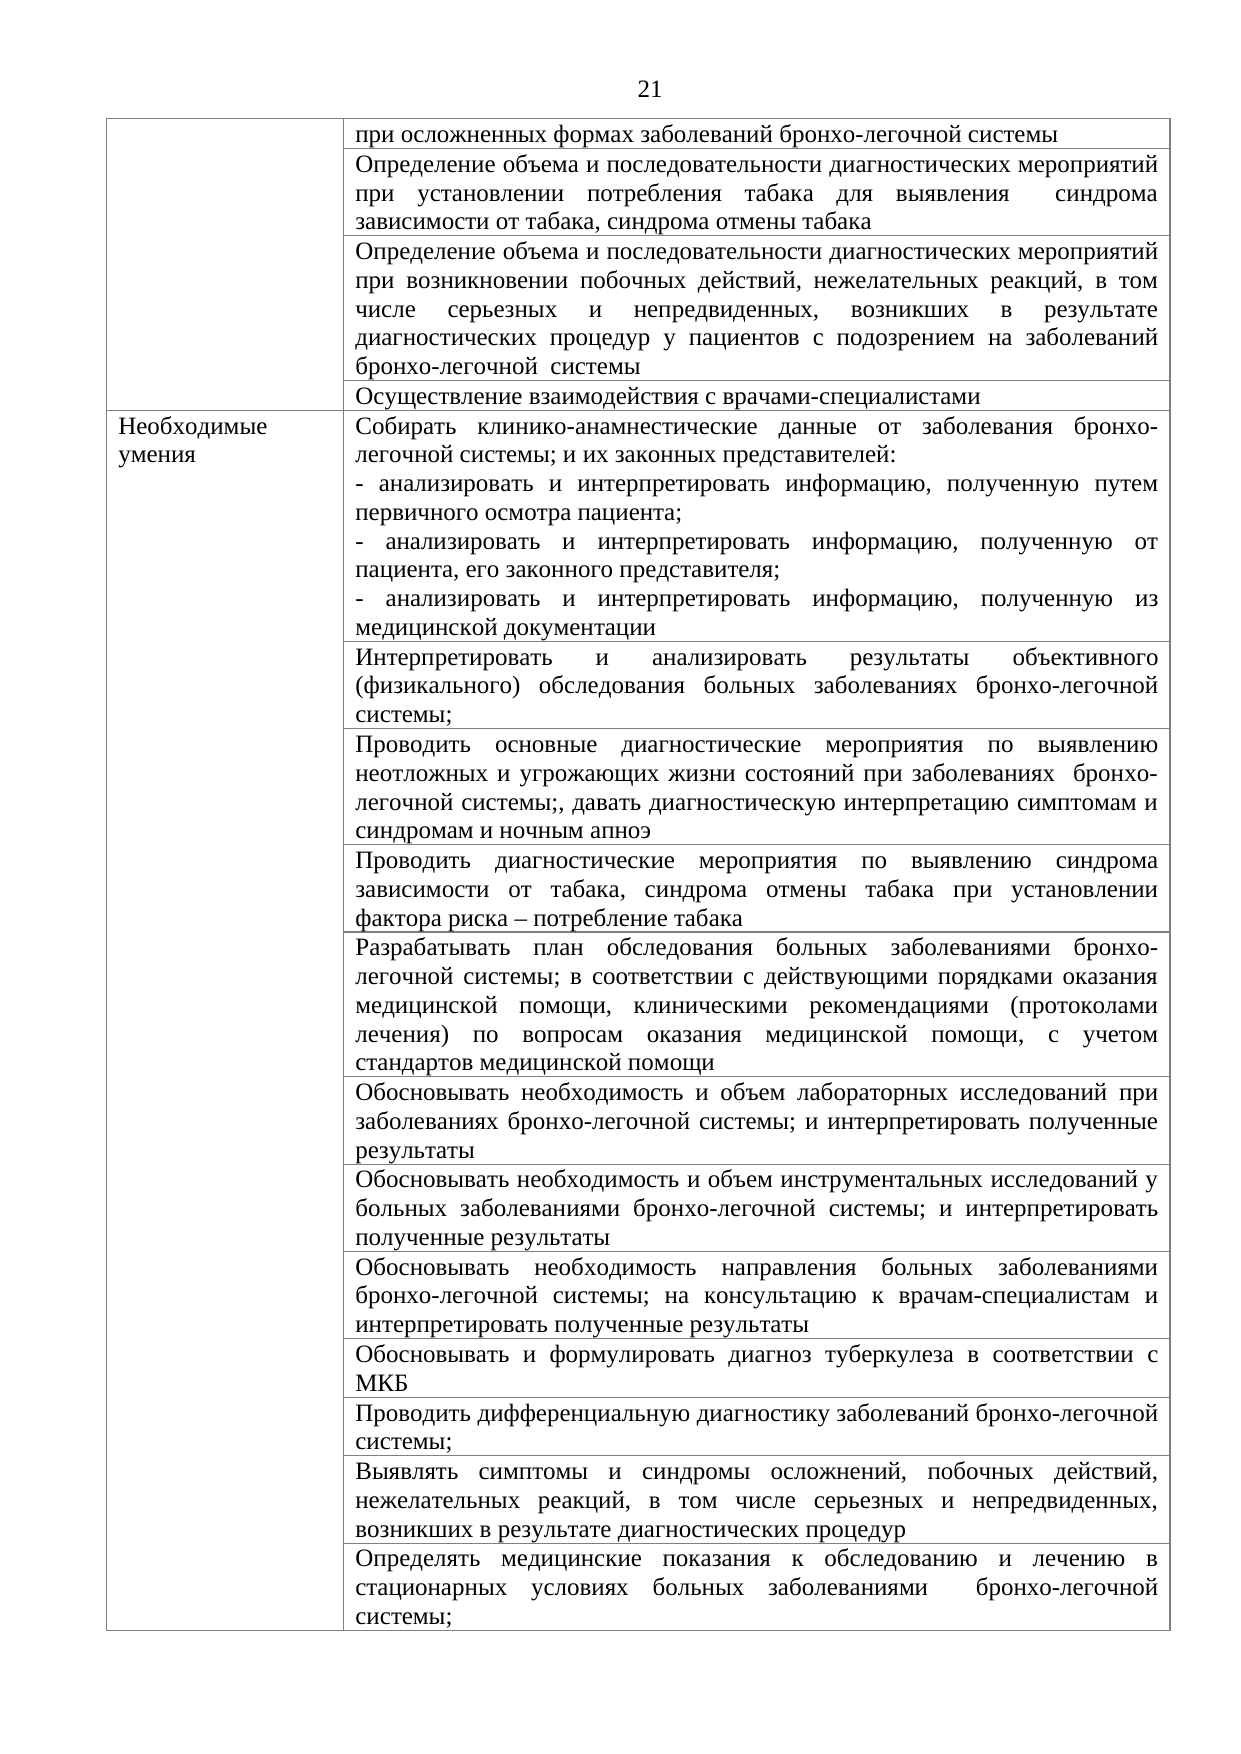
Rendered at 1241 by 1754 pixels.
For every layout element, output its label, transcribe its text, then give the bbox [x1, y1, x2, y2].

table_cell Обосновывать необходимость направления больных заболеваниями бронхо-легочной системы; на консультацию к врачам-специалистам и интерпретировать полученные результаты [344, 1252, 1169, 1338]
table_cell Собирать клинико-анамнестические данные от заболевания бронхо-легочной системы; и их законных представителей: - анализировать и интерпретировать информацию, полученную путем первичного осмотра пациента; - анализировать и интерпретировать информацию, полученную от пациента, его законного представителя; - анализировать и интерпретировать информацию, полученную из медицинской документации [344, 411, 1169, 641]
table_cell Определение объема и последовательности диагностических мероприятий при установлении потребления табака для выявления синдрома зависимости от табака, синдрома отмены табака [344, 149, 1169, 235]
table_cell Осуществление взаимодействия с врачами-специалистами [344, 381, 1169, 410]
table_cell Проводить диагностические мероприятия по выявлению синдрома зависимости от табака, синдрома отмены табака при установлении фактора риска – потребление табака [344, 845, 1169, 931]
table_cell Проводить основные диагностические мероприятия по выявлению неотложных и угрожающих жизни состояний при заболеваниях бронхо-легочной системы;, давать диагностическую интерпретацию симптомам и синдромам и ночным апноэ [344, 729, 1169, 844]
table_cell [344, 119, 1169, 148]
table_cell Обосновывать и формулировать диагноз туберкулеза в соответствии с МКБ [344, 1339, 1169, 1397]
table_cell Обосновывать необходимость и объем лабораторных исследований при заболеваниях бронхо-легочной системы; и интерпретировать полученные результаты [344, 1077, 1169, 1163]
table_cell Разрабатывать план обследования больных заболеваниями бронхо-легочной системы; в соответствии с действующими порядками оказания медицинской помощи, клиническими рекомендациями (протоколами лечения) по вопросам оказания медицинской помощи, с учетом стандартов медицинской помощи [344, 933, 1169, 1076]
table_cell Проводить дифференциальную диагностику заболеваний бронхо-легочной системы; [344, 1398, 1169, 1455]
table_cell Определять медицинские показания к обследованию и лечению в стационарных условиях больных заболеваниями бронхо-легочной системы; [344, 1544, 1169, 1630]
table_cell Интерпретировать и анализировать результаты объективного (физикального) обследования больных заболеваниях бронхо-легочной системы; [344, 642, 1169, 728]
table_cell Обосновывать необходимость и объем инструментальных исследований у больных заболеваниями бронхо-легочной системы; и интерпретировать полученные результаты [344, 1165, 1169, 1251]
table_cell Определение объема и последовательности диагностических мероприятий при возникновении побочных действий, нежелательных реакций, в том числе серьезных и непредвиденных, возникших в результате диагностических процедур у пациентов с подозрением на заболеваний бронхо-легочной системы [344, 236, 1169, 380]
table_cell Необходимые умения [107, 411, 343, 1630]
table_cell Выявлять симптомы и синдромы осложнений, побочных действий, нежелательных реакций, в том числе серьезных и непредвиденных, возникших в результате диагностических процедур [344, 1456, 1169, 1542]
